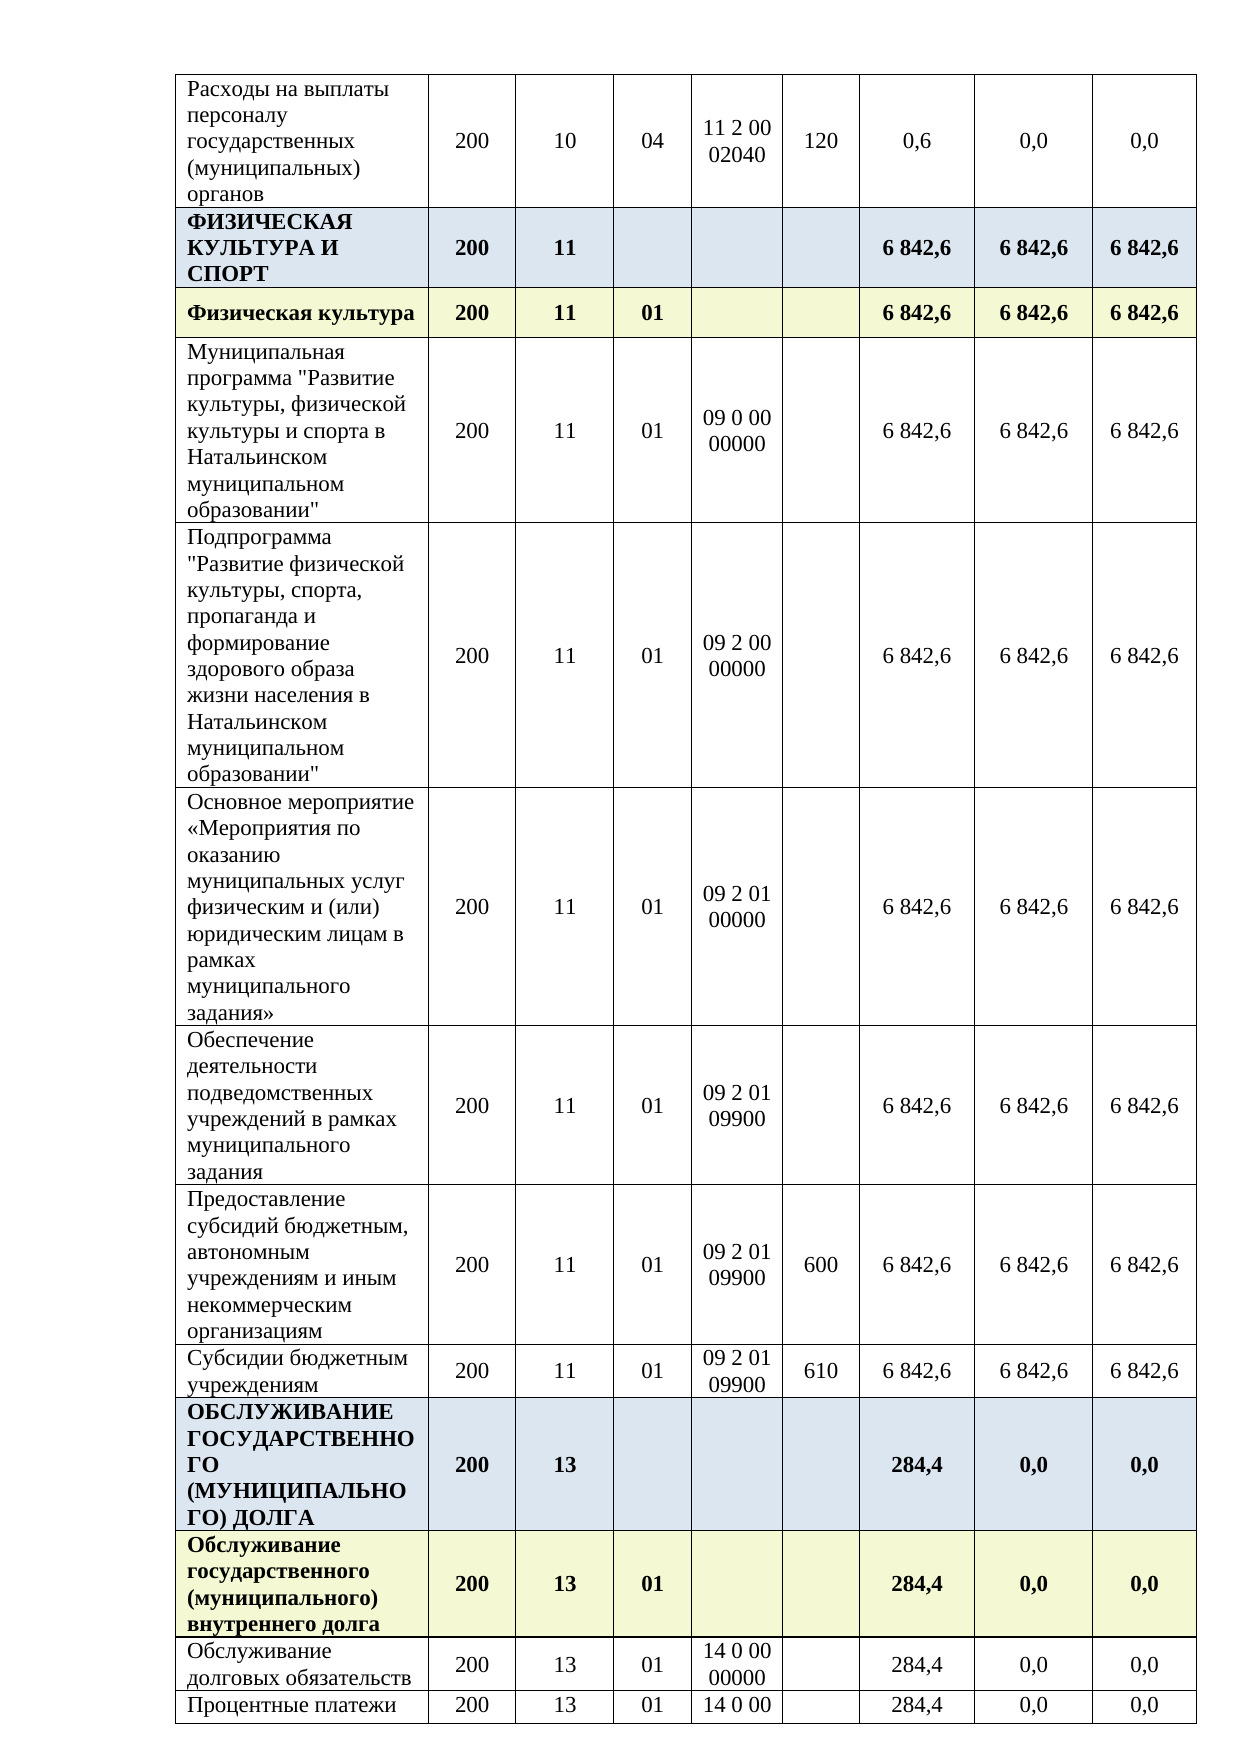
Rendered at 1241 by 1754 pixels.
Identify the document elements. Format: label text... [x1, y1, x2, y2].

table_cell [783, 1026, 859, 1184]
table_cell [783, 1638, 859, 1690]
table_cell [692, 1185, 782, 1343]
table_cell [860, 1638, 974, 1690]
table_cell 11 [516, 288, 613, 337]
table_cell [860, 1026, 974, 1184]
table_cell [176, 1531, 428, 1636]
table_cell Муниципальная программа "Развитие культуры, физической культуры и спорта в Натальинском муниципальном образовании" [176, 338, 428, 522]
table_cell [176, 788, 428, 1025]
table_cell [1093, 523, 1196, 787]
table_cell 6 842,6 [975, 208, 1092, 287]
table_cell 11 [516, 338, 613, 522]
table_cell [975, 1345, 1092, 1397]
table_cell 200 [429, 75, 515, 207]
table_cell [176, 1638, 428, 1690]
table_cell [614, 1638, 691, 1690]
table_cell 01 [614, 523, 691, 787]
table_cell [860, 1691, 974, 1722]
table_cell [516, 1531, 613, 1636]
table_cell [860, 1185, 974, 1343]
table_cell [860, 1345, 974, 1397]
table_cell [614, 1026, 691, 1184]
table_cell 120 [783, 75, 859, 207]
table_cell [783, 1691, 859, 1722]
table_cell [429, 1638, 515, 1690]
table_cell 11 2 00 02040 [692, 75, 782, 207]
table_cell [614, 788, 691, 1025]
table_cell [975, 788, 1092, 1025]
table_cell 09 2 00 00000 [692, 523, 782, 787]
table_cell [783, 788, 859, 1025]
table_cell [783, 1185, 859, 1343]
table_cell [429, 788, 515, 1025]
table_cell Подпрограмма "Развитие физической культуры, спорта, пропаганда и формирование здорового образа жизни населения в Натальинском муниципальном образовании" [176, 523, 428, 787]
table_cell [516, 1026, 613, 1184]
table_cell [614, 208, 691, 287]
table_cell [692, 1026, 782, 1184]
table_cell 200 [429, 338, 515, 522]
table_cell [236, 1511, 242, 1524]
table_cell 11 [516, 523, 613, 787]
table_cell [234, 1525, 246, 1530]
table_cell [783, 208, 859, 287]
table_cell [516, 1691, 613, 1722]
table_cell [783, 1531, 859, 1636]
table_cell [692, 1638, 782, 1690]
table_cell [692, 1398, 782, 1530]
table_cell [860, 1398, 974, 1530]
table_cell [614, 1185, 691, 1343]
table_cell Физическая культура [176, 288, 428, 337]
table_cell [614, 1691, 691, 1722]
table_cell [783, 523, 859, 787]
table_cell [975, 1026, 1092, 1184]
table_cell 10 [516, 75, 613, 207]
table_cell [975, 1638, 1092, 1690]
table_cell [692, 208, 782, 287]
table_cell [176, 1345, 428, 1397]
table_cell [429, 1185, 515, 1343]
table_cell Расходы на выплаты персоналу государственных (муниципальных) органов [176, 75, 428, 207]
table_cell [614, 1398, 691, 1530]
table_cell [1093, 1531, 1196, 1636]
table_cell 200 [429, 523, 515, 787]
table_cell 01 [614, 338, 691, 522]
table_cell 6 842,6 [975, 288, 1092, 337]
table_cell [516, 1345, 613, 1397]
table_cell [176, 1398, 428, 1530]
table_cell 11 [516, 208, 613, 287]
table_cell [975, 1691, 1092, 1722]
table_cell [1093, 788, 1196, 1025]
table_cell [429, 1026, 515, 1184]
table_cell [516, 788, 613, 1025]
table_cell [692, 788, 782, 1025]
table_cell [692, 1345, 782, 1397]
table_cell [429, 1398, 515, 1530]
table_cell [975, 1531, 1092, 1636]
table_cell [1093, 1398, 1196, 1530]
table_cell 0,6 [860, 75, 974, 207]
table_cell [783, 288, 859, 337]
table_cell 200 [429, 208, 515, 287]
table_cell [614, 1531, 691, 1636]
table_cell 0,0 [975, 75, 1092, 207]
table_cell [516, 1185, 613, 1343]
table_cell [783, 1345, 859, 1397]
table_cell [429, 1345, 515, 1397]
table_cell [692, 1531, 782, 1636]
table_cell 09 0 00 00000 [692, 338, 782, 522]
table_cell 6 842,6 [860, 338, 974, 522]
table_cell 6 842,6 [975, 338, 1092, 522]
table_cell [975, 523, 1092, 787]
table_cell 6 842,6 [1093, 338, 1196, 522]
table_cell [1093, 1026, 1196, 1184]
table_cell 6 842,6 [860, 208, 974, 287]
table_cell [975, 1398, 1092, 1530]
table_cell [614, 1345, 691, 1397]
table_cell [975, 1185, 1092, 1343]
table_cell ФИЗИЧЕСКАЯ КУЛЬТУРА И СПОРТ [176, 208, 428, 287]
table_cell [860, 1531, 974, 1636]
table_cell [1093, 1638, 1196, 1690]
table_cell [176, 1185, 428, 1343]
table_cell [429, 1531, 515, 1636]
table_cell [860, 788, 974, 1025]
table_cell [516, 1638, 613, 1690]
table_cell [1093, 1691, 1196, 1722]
table_cell 01 [614, 288, 691, 337]
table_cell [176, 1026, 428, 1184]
table_cell [692, 288, 782, 337]
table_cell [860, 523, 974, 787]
table_cell 6 842,6 [860, 288, 974, 337]
table_cell 6 842,6 [1093, 288, 1196, 337]
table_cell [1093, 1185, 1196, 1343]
table_cell 04 [614, 75, 691, 207]
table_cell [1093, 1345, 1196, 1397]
table_cell 200 [429, 288, 515, 337]
table_cell 0,0 [1093, 75, 1196, 207]
table_cell 6 842,6 [1093, 208, 1196, 287]
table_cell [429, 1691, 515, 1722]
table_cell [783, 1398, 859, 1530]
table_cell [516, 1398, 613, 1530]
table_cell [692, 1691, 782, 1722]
table_cell [783, 338, 859, 522]
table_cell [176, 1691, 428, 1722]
